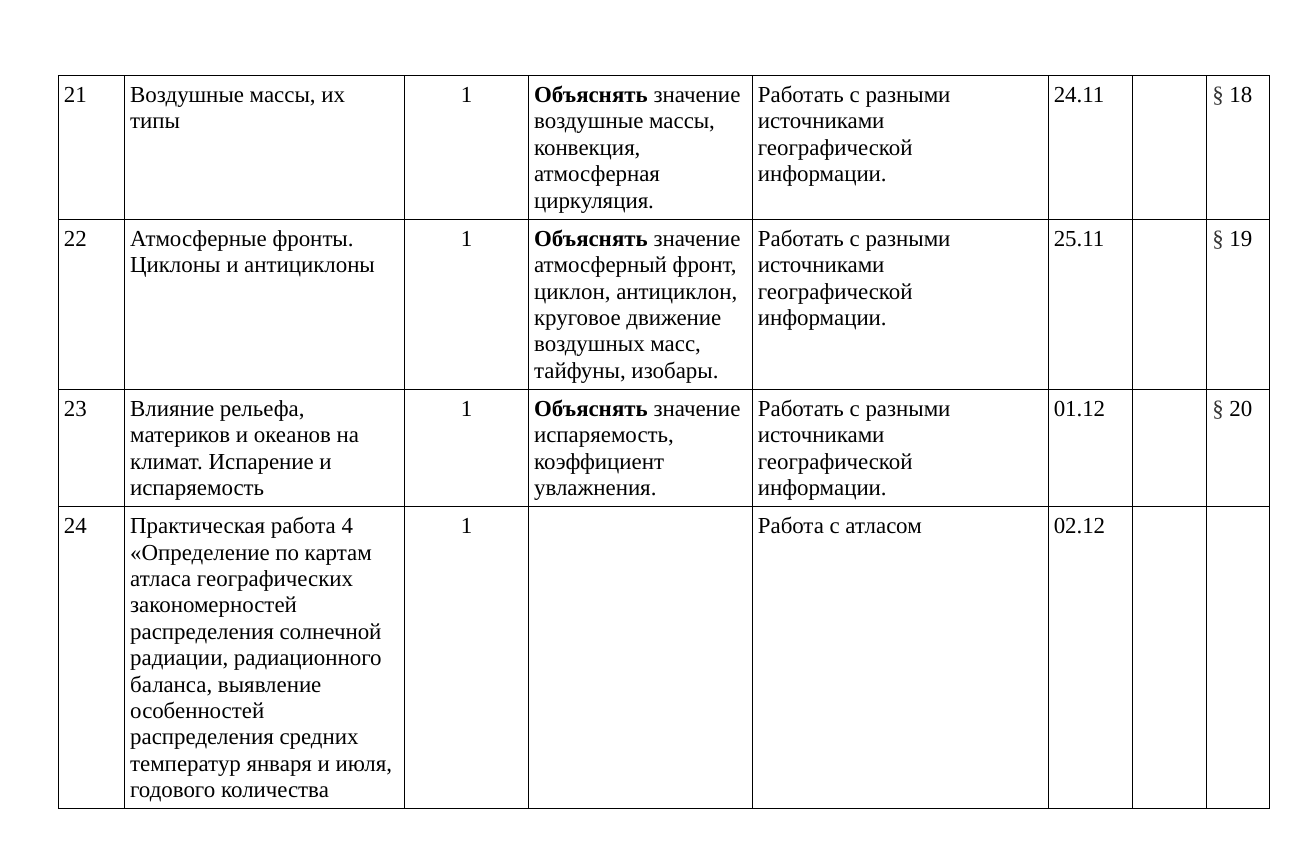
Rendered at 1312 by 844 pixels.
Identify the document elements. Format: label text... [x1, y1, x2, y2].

table_cell [1133, 390, 1206, 506]
table_cell 1 [405, 220, 528, 389]
table_cell Объяснять значение атмосферный фронт, циклон, антициклон, круговое движение воздушных масс, тайфуны, изобары. [529, 220, 752, 389]
table_cell 1 [405, 76, 528, 219]
table_cell 1 [405, 507, 528, 808]
table_cell Объяснять значение воздушные массы, конвекция, атмосферная циркуляция. [529, 76, 752, 219]
table_cell 24.11 [1049, 76, 1132, 219]
table_cell § 19 [1207, 220, 1269, 389]
table_cell Работать с разными источниками географической информации. [753, 220, 1048, 389]
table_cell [125, 507, 404, 808]
table_cell 01.12 [1049, 390, 1132, 506]
table_cell 02.12 [1049, 507, 1132, 808]
table_cell [1207, 507, 1269, 808]
table_cell Объяснять значение испаряемость, коэффициент увлажнения. [529, 390, 752, 506]
table_cell § 18 [1207, 76, 1269, 219]
table_cell 1 [405, 390, 528, 506]
table_cell [1133, 507, 1206, 808]
table_cell Воздушные массы, их типы [125, 76, 404, 219]
table_cell Работать с разными источниками географической информации. [753, 390, 1048, 506]
table_cell Атмосферные фронты. Циклоны и антициклоны [125, 220, 404, 389]
table_cell Работа с атласом [753, 507, 1048, 808]
table_cell [529, 507, 752, 808]
table_cell 21 [59, 76, 124, 219]
table_cell § 20 [1207, 390, 1269, 506]
table_cell 24 [59, 507, 124, 808]
table_cell [1133, 220, 1206, 389]
table_cell 23 [59, 390, 124, 506]
table_cell 25.11 [1049, 220, 1132, 389]
table_cell [1133, 76, 1206, 219]
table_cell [753, 76, 1048, 219]
table_cell 22 [59, 220, 124, 389]
table_cell Влияние рельефа, материков и океанов на климат. Испарение и испаряемость [125, 390, 404, 506]
